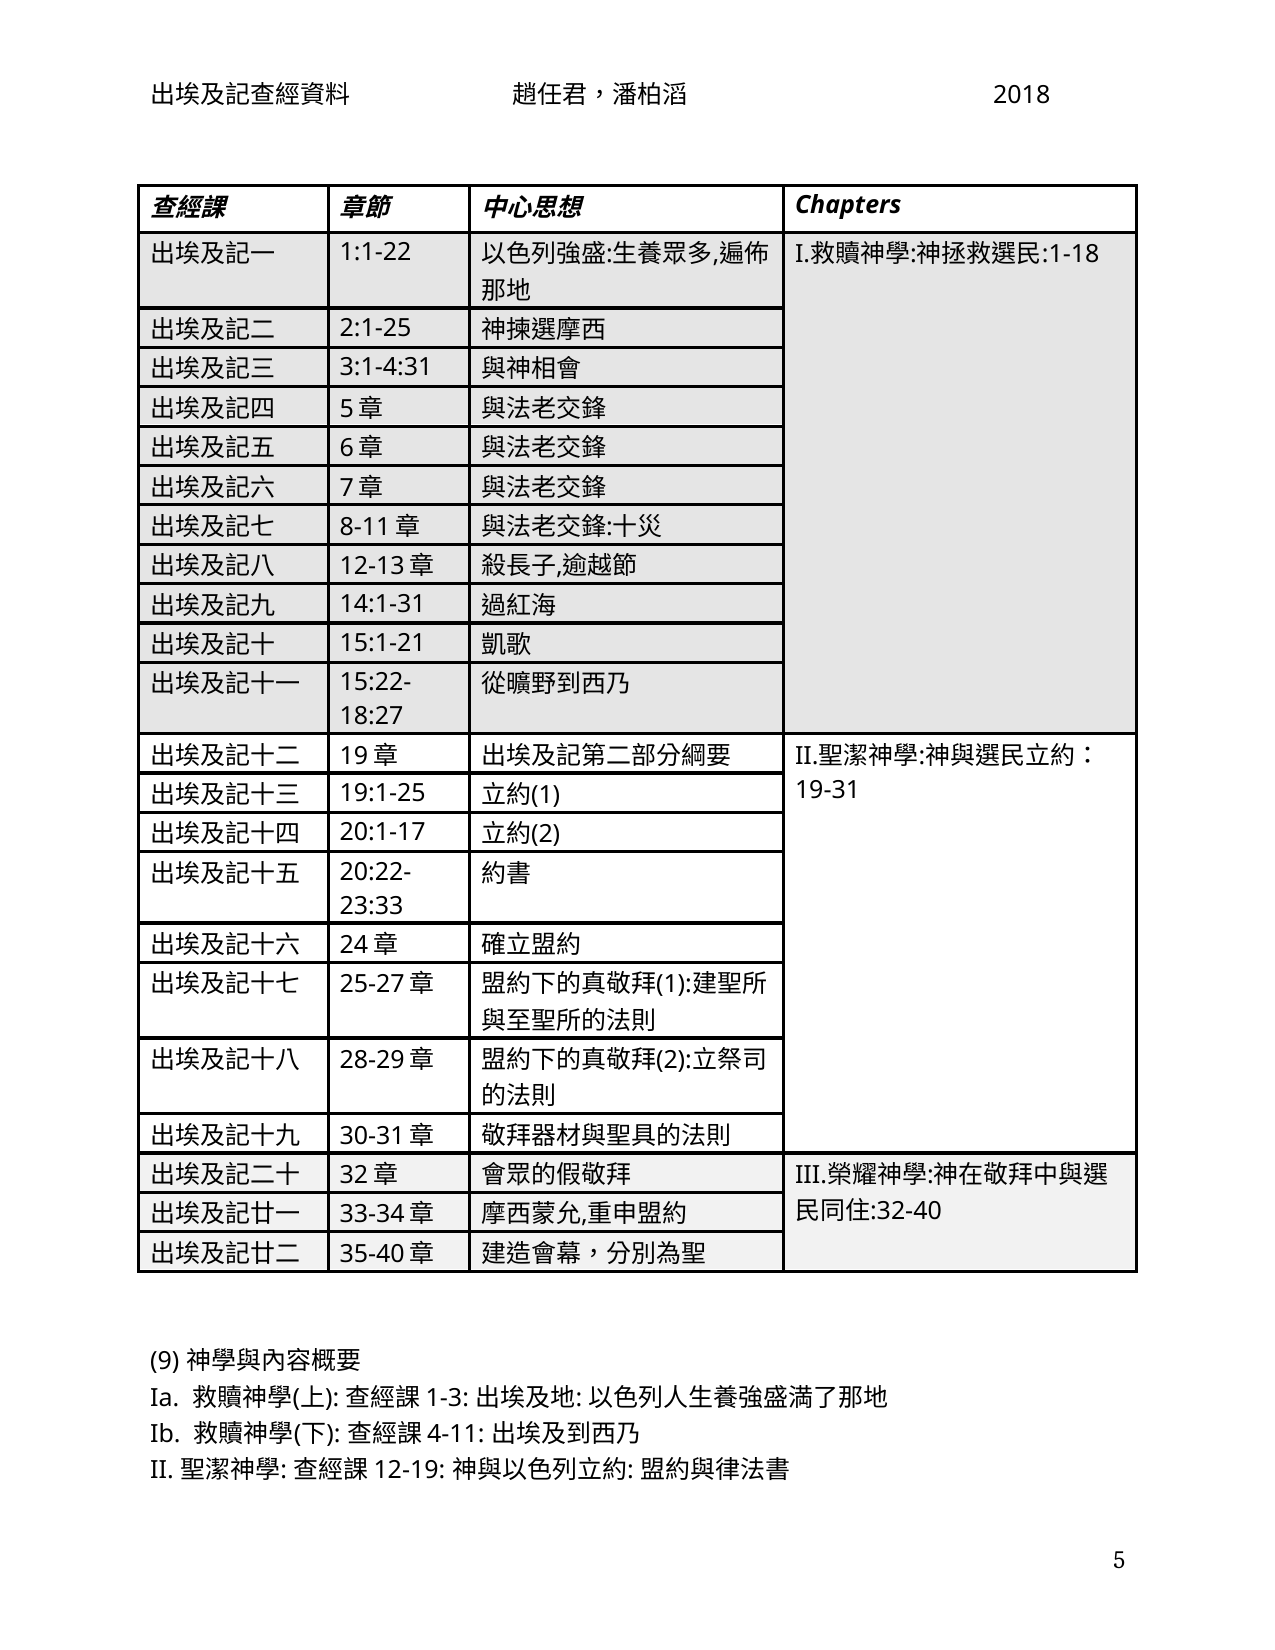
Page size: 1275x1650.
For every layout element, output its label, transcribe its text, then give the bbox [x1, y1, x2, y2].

table_cell 出埃及記十四 [140, 814, 327, 850]
table_cell 35-40章 [330, 1233, 468, 1269]
table_cell 殺長子,逾越節 [471, 546, 782, 582]
table_cell 出埃及記廿二 [140, 1233, 327, 1269]
table_cell 2:1-25 [330, 310, 468, 346]
table_cell 20:1-17 [330, 814, 468, 850]
table_cell 6章 [330, 428, 468, 464]
table_cell 與法老交鋒 [471, 467, 782, 503]
table_cell 出埃及記廿一 [140, 1194, 327, 1230]
table_cell 神揀選摩西 [471, 310, 782, 346]
table_cell 33-34章 [330, 1194, 468, 1230]
table_cell 28-29章 [330, 1040, 468, 1112]
table_cell 出埃及記十八 [140, 1040, 327, 1112]
table_cell 出埃及記十一 [140, 664, 327, 732]
table_cell 19章 [330, 735, 468, 771]
table_header Chapters [785, 187, 1135, 231]
table_cell 出埃及記十二 [140, 735, 327, 771]
table_cell 出埃及記十六 [140, 925, 327, 961]
table_cell 摩西蒙允,重申盟約 [471, 1194, 782, 1230]
table_cell 出埃及記六 [140, 467, 327, 503]
table_cell 19:1-25 [330, 775, 468, 811]
table_cell 出埃及記七 [140, 506, 327, 543]
table_cell 出埃及記九 [140, 585, 327, 621]
table_cell 出埃及記四 [140, 388, 327, 424]
table_cell 出埃及記第二部分綱要 [471, 735, 782, 771]
table_cell 盟約下的真敬拜(1):建聖所與至聖所的法則 [471, 964, 782, 1036]
table_cell 與法老交鋒 [471, 428, 782, 464]
table_cell 確立盟約 [471, 925, 782, 961]
table_cell 出埃及記十三 [140, 775, 327, 811]
table_cell 與神相會 [471, 349, 782, 385]
table_cell 出埃及記二 [140, 310, 327, 346]
table_cell 約書 [471, 853, 782, 921]
table_cell 敬拜器材與聖具的法則 [471, 1115, 782, 1151]
table_cell 5章 [330, 388, 468, 424]
table_cell 14:1-31 [330, 585, 468, 621]
table_cell 出埃及記十七 [140, 964, 327, 1036]
table_cell 會眾的假敬拜 [471, 1155, 782, 1191]
table_header 查經課 [140, 187, 327, 231]
table_cell I.救贖神學:神拯救選民:1-18 [785, 234, 1135, 732]
table_cell 12-13章 [330, 546, 468, 582]
table_cell 從曠野到西乃 [471, 664, 782, 732]
table_cell 15:1-21 [330, 625, 468, 661]
table_header 章節 [330, 187, 468, 231]
table_cell 出埃及記十 [140, 625, 327, 661]
table_cell 與法老交鋒:十災 [471, 506, 782, 543]
table_cell 3:1-4:31 [330, 349, 468, 385]
table_cell 8-11章 [330, 506, 468, 543]
table_cell 30-31章 [330, 1115, 468, 1151]
table_cell 20:22-23:33 [330, 853, 468, 921]
table_cell 出埃及記五 [140, 428, 327, 464]
table_cell II.聖潔神學:神與選民立約：19-31 [785, 735, 1135, 1151]
text Ib. 救贖神學(下): 查經課4-11: 出埃及到西乃 [150, 1413, 1125, 1449]
table_cell 1:1-22 [330, 234, 468, 306]
table_cell 與法老交鋒 [471, 388, 782, 424]
text Ia. 救贖神學(上): 查經課1-3: 出埃及地: 以色列人生養強盛満了那地 [150, 1377, 1125, 1413]
text II. 聖潔神學: 查經課12-19: 神與以色列立約: 盟約與律法書 [150, 1449, 1125, 1486]
table_cell 15:22-18:27 [330, 664, 468, 732]
table_cell 以色列強盛:生養眾多,遍佈那地 [471, 234, 782, 306]
table_cell 過紅海 [471, 585, 782, 621]
table_cell 出埃及記一 [140, 234, 327, 306]
table_cell 立約(2) [471, 814, 782, 850]
table_cell 凱歌 [471, 625, 782, 661]
table_cell 出埃及記十九 [140, 1115, 327, 1151]
table_cell 25-27章 [330, 964, 468, 1036]
table_cell 出埃及記二十 [140, 1155, 327, 1191]
table_cell 出埃及記三 [140, 349, 327, 385]
table_cell 出埃及記十五 [140, 853, 327, 921]
table_cell 出埃及記八 [140, 546, 327, 582]
table_cell 32章 [330, 1155, 468, 1191]
table_cell 7章 [330, 467, 468, 503]
table_cell III.榮耀神學:神在敬拜中與選民同住:32-40 [785, 1155, 1135, 1269]
table_cell 盟約下的真敬拜(2):立祭司的法則 [471, 1040, 782, 1112]
table_cell 立約(1) [471, 775, 782, 811]
table_cell 24章 [330, 925, 468, 961]
text (9) 神學與內容概要 [150, 1341, 1125, 1377]
table_header 中心思想 [471, 187, 782, 231]
table_cell 建造會幕，分別為聖 [471, 1233, 782, 1269]
